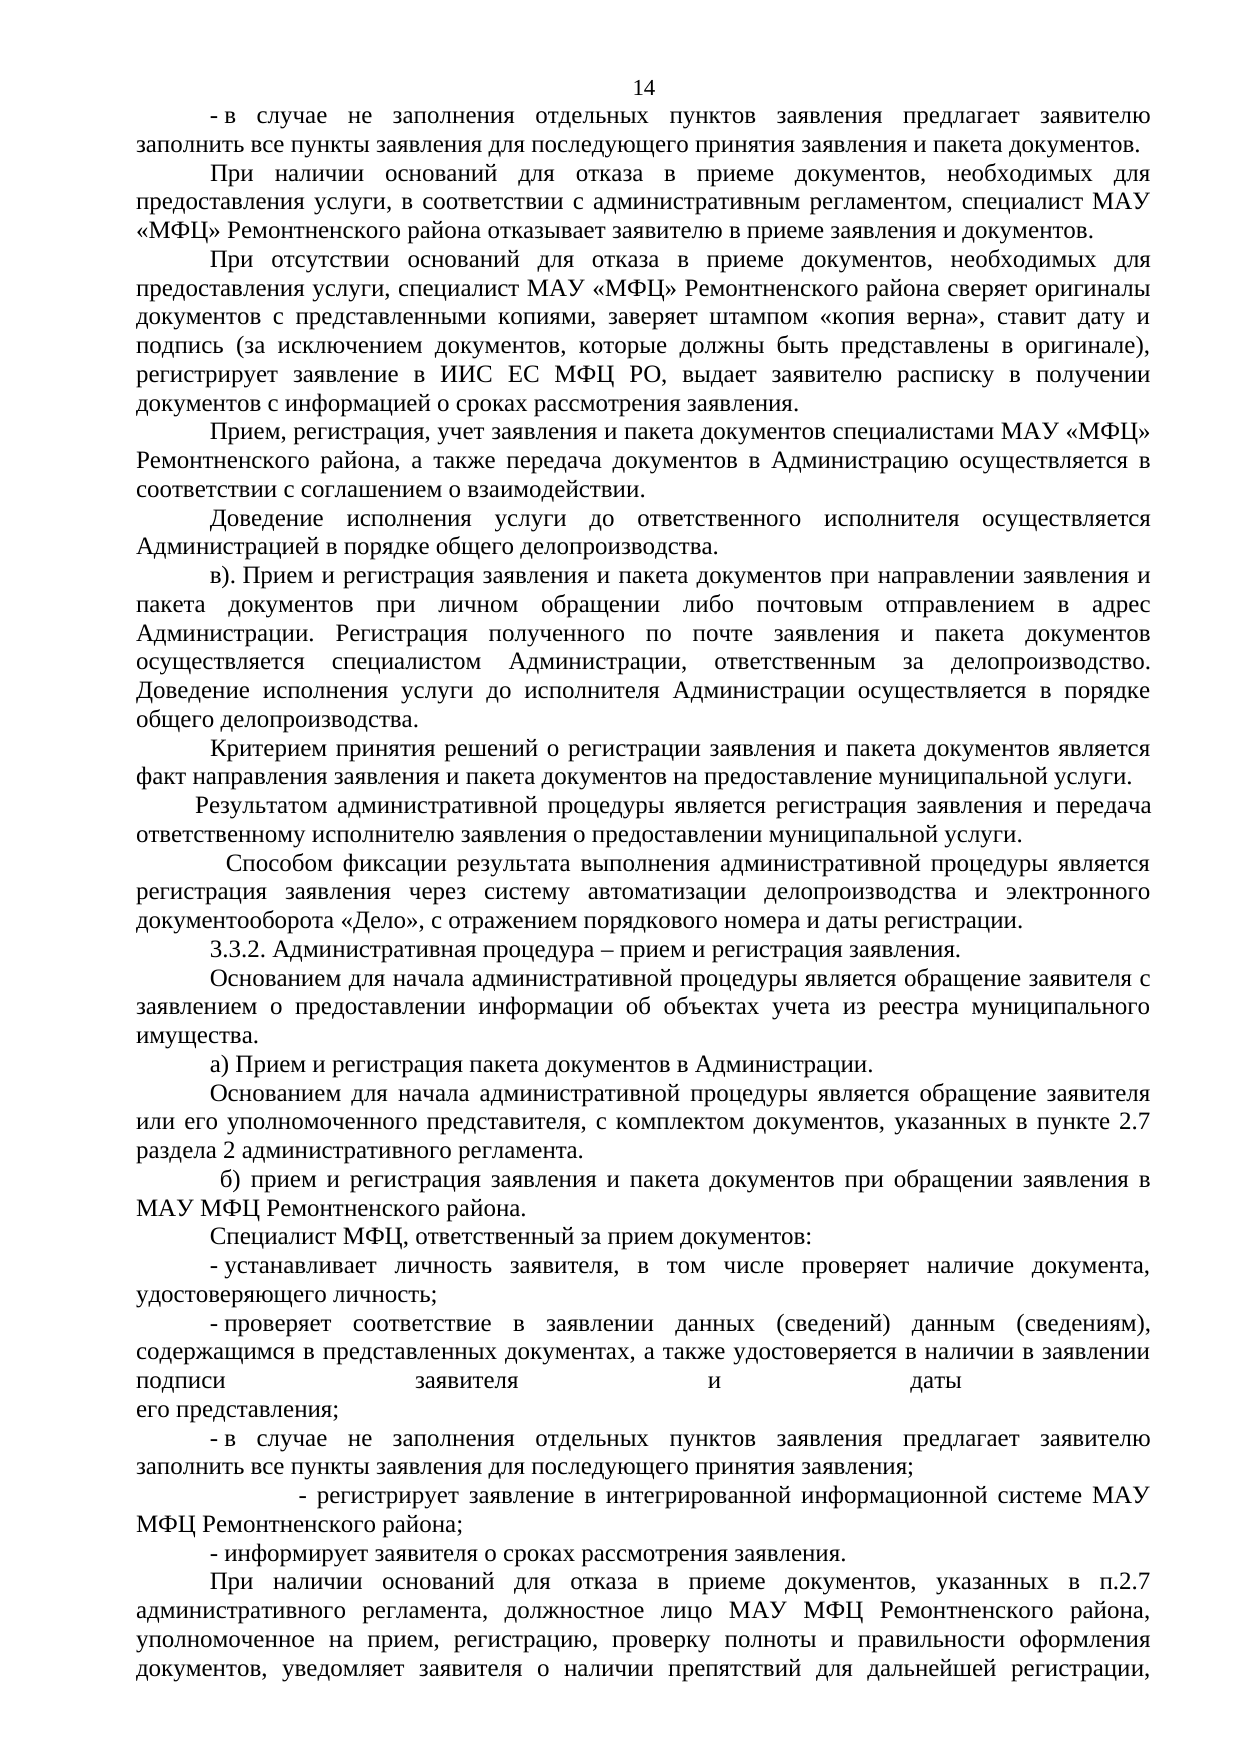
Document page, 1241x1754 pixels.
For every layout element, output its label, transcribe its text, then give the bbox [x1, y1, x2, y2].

text Специалист МФЦ, ответственный за прием документов: [136, 1221, 1152, 1250]
text - проверяет соответствие в заявлении данных (сведений) данным (сведениям), содержащимся в представленных документах, а также удостоверяется в наличии в заявлении подписи заявителя и даты его представления; [136, 1308, 1152, 1423]
text - в случае не заполнения отдельных пунктов заявления предлагает заявителю заполнить все пункты заявления для последующего принятия заявления и пакета документов. [136, 100, 1152, 158]
text Критерием принятия решений о регистрации заявления и пакета документов является факт направления заявления и пакета документов на предоставление муниципальной услуги. [136, 733, 1152, 790]
text При наличии оснований для отказа в приеме документов, необходимых для предоставления услуги, в соответствии с административным регламентом, специалист МАУ «МФЦ» Ремонтненского района отказывает заявителю в приеме заявления и документов. [136, 158, 1152, 244]
text б) прием и регистрация заявления и пакета документов при обращении заявления в МАУ МФЦ Ремонтненского района. [136, 1164, 1152, 1221]
text Доведение исполнения услуги до ответственного исполнителя осуществляется Администрацией в порядке общего делопроизводства. [136, 503, 1152, 560]
text - информирует заявителя о сроках рассмотрения заявления. [136, 1538, 1152, 1566]
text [136, 1566, 1152, 1681]
text Способом фиксации результата выполнения административной процедуры является регистрация заявления через систему автоматизации делопроизводства и электронного документооборота «Дело», с отражением порядкового номера и даты регистрации. [136, 848, 1152, 934]
text в). Прием и регистрация заявления и пакета документов при направлении заявления и пакета документов при личном обращении либо почтовым отправлением в адрес Администрации. Регистрация полученного по почте заявления и пакета документов осуществляется специалистом Администрации, ответственным за делопроизводство. Доведение исполнения услуги до исполнителя Администрации осуществляется в порядке общего делопроизводства. [136, 560, 1152, 733]
text - устанавливает личность заявителя, в том числе проверяет наличие документа, удостоверяющего личность; [136, 1250, 1152, 1308]
text - в случае не заполнения отдельных пунктов заявления предлагает заявителю заполнить все пункты заявления для последующего принятия заявления; [136, 1423, 1152, 1480]
text а) Прием и регистрация пакета документов в Администрации. [136, 1049, 1152, 1078]
text Прием, регистрация, учет заявления и пакета документов специалистами МАУ «МФЦ» Ремонтненского района, а также передача документов в Администрацию осуществляется в соответствии с соглашением о взаимодействии. [136, 416, 1152, 503]
text - регистрирует заявление в интегрированной информационной системе МАУ МФЦ Ремонтненского района; [136, 1480, 1152, 1538]
text Основанием для начала административной процедуры является обращение заявителя или его уполномоченного представителя, с комплектом документов, указанных в пункте 2.7 раздела 2 административного регламента. [136, 1078, 1152, 1164]
text 3.3.2. Административная процедура – прием и регистрация заявления. [136, 934, 1152, 963]
text При отсутствии оснований для отказа в приеме документов, необходимых для предоставления услуги, специалист МАУ «МФЦ» Ремонтненского района сверяет оригиналы документов с представленными копиями, заверяет штампом «копия верна», ставит дату и подпись (за исключением документов, которые должны быть представлены в оригинале), регистрирует заявление в ИИС ЕС МФЦ РО, выдает заявителю расписку в получении документов с информацией о сроках рассмотрения заявления. [136, 244, 1152, 416]
text Основанием для начала административной процедуры является обращение заявителя с заявлением о предоставлении информации об объектах учета из реестра муниципального имущества. [136, 963, 1152, 1049]
text Результатом административной процедуры является регистрация заявления и передача ответственному исполнителю заявления о предоставлении муниципальной услуги. [136, 790, 1152, 848]
